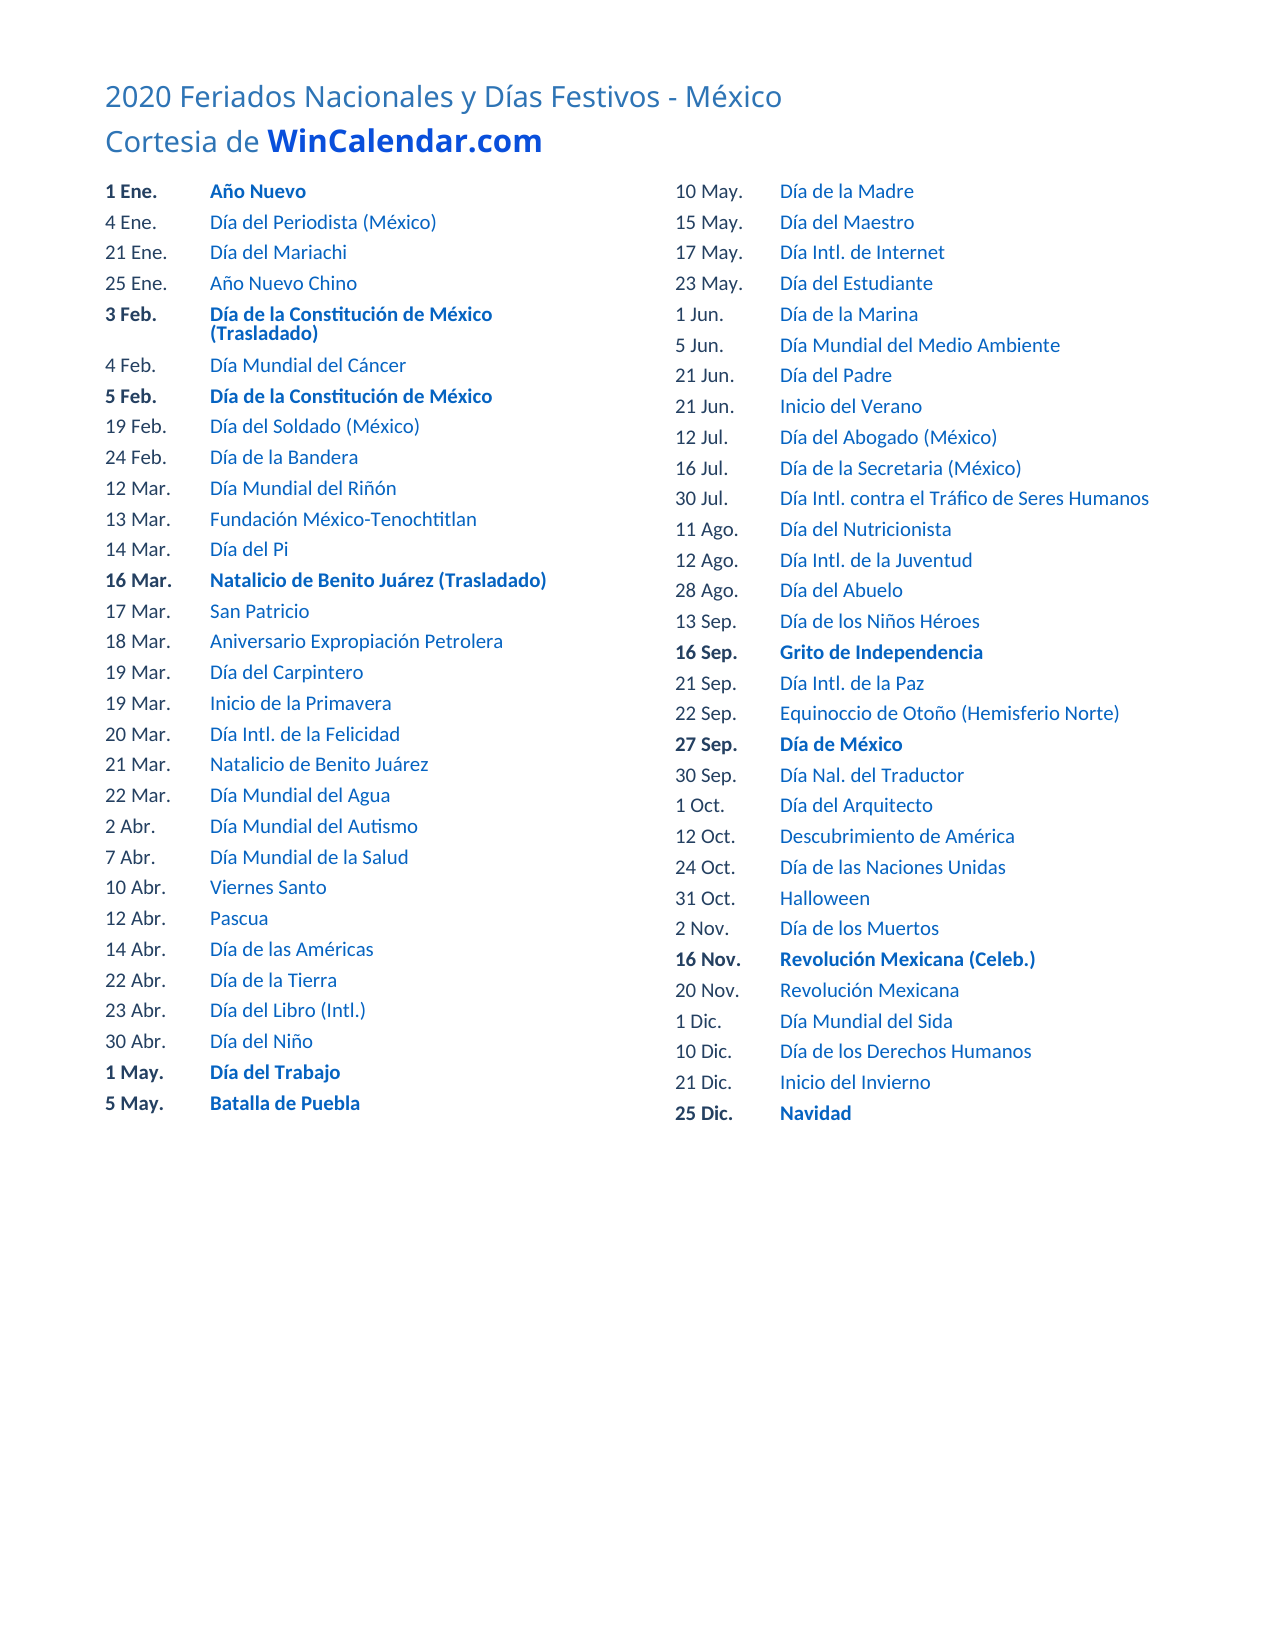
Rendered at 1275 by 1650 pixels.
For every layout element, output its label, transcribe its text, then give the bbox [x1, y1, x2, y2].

text 30 Jul. Día Intl. contra el Tráfico de Seres Humanos [675, 489, 1170, 510]
text 30 Abr. Día del Niño [105, 1032, 600, 1052]
text 23 May. Día del Estudiante [675, 274, 1170, 294]
text 22 Abr. Día de la Tierra [105, 971, 600, 991]
text 1 Jun. Día de la Marina [675, 305, 1170, 325]
text 13 Sep. Día de los Niños Héroes [675, 612, 1170, 633]
text 12 Abr. Pascua [105, 909, 600, 929]
text 25 Dic. Navidad [675, 1104, 1170, 1124]
text 24 Oct. Día de las Naciones Unidas [675, 858, 1170, 878]
text 7 Abr. Día Mundial de la Salud [105, 848, 600, 868]
text 1 May. Día del Trabajo [105, 1063, 600, 1083]
text 16 Nov. Revolución Mexicana (Celeb.) [675, 950, 1170, 971]
text 12 Oct. Descubrimiento de América [675, 827, 1170, 848]
text 22 Sep. Equinoccio de Otoño (Hemisferio Norte) [675, 704, 1170, 725]
subtitle 2020 Feriados Nacionales y Días Festivos - México Cortesia de WinCalendar.com [105, 76, 1170, 162]
text 15 May. Día del Maestro [675, 213, 1170, 233]
text 5 May. Batalla de Puebla [105, 1094, 600, 1114]
text 4 Feb. Día Mundial del Cáncer [105, 356, 600, 376]
text 20 Mar. Día Intl. de la Felicidad [105, 725, 600, 745]
text 2 Nov. Día de los Muertos [675, 919, 1170, 940]
text 10 Abr. Viernes Santo [105, 878, 600, 899]
text 21 Mar. Natalicio de Benito Juárez [105, 756, 600, 776]
text 24 Feb. Día de la Bandera [105, 448, 600, 469]
text 5 Jun. Día Mundial del Medio Ambiente [675, 336, 1170, 356]
text 16 Jul. Día de la Secretaria (México) [675, 459, 1170, 479]
text 28 Ago. Día del Abuelo [675, 582, 1170, 602]
text 21 Jun. Inicio del Verano [675, 397, 1170, 417]
text 1 Oct. Día del Arquitecto [675, 797, 1170, 817]
text 17 May. Día Intl. de Internet [675, 243, 1170, 264]
text 12 Mar. Día Mundial del Riñón [105, 479, 600, 499]
text 11 Ago. Día del Nutricionista [675, 520, 1170, 540]
text 21 Ene. Día del Mariachi [105, 243, 600, 264]
text 18 Mar. Aniversario Expropiación Petrolera [105, 633, 600, 653]
text 23 Abr. Día del Libro (Intl.) [105, 1001, 600, 1022]
text 16 Mar. Natalicio de Benito Juárez (Trasladado) [105, 571, 600, 592]
text 19 Mar. Inicio de la Primavera [105, 694, 600, 714]
text 5 Feb. Día de la Constitución de México [105, 387, 600, 407]
text 17 Mar. San Patricio [105, 602, 600, 622]
text 16 Sep. Grito de Independencia [675, 643, 1170, 663]
text 19 Mar. Día del Carpintero [105, 663, 600, 684]
text 14 Abr. Día de las Américas [105, 940, 600, 960]
text 21 Sep. Día Intl. de la Paz [675, 674, 1170, 694]
text 20 Nov. Revolución Mexicana [675, 981, 1170, 1001]
text 14 Mar. Día del Pi [105, 541, 600, 561]
text 19 Feb. Día del Soldado (México) [105, 418, 600, 438]
text 27 Sep. Día de México [675, 735, 1170, 756]
text 13 Mar. Fundación México-Tenochtitlan [105, 510, 600, 530]
text 21 Dic. Inicio del Invierno [675, 1073, 1170, 1093]
text 1 Ene. Año Nuevo [105, 182, 600, 202]
text 22 Mar. Día Mundial del Agua [105, 786, 600, 807]
text 4 Ene. Día del Periodista (México) [105, 213, 600, 233]
text 10 May. Día de la Madre [675, 182, 1170, 202]
text 31 Oct. Halloween [675, 889, 1170, 909]
text 2 Abr. Día Mundial del Autismo [105, 817, 600, 837]
text 1 Dic. Día Mundial del Sida [675, 1012, 1170, 1032]
text 3 Feb. Día de la Constitución de México (Trasladado) [105, 305, 600, 346]
text 30 Sep. Día Nal. del Traductor [675, 766, 1170, 786]
text 10 Dic. Día de los Derechos Humanos [675, 1042, 1170, 1063]
text 12 Ago. Día Intl. de la Juventud [675, 551, 1170, 571]
text 21 Jun. Día del Padre [675, 366, 1170, 387]
text 25 Ene. Año Nuevo Chino [105, 274, 600, 294]
text 12 Jul. Día del Abogado (México) [675, 428, 1170, 448]
